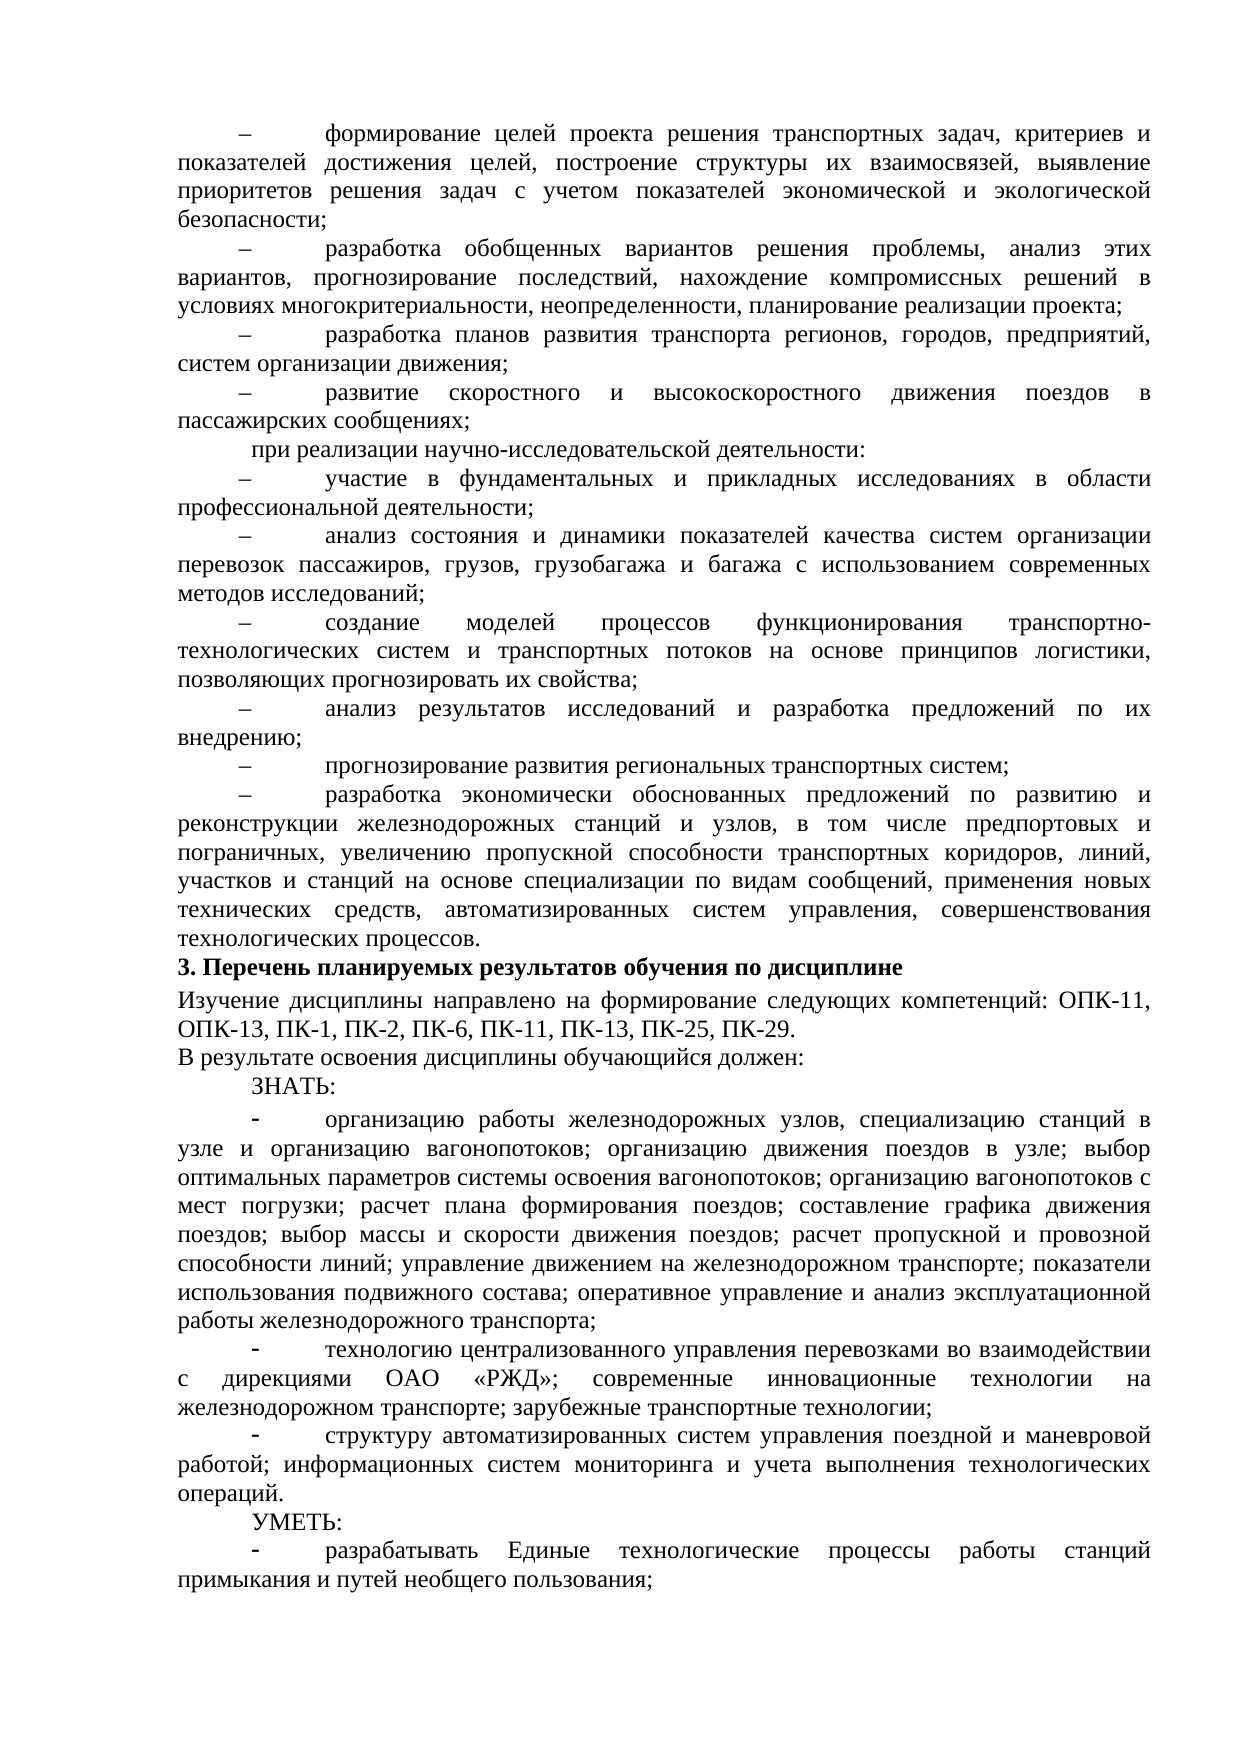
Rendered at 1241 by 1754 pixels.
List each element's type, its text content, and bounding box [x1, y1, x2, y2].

list разработка планов развития транспорта регионов, городов, предприятий, систем организации движения; [177, 319, 1152, 377]
list участие в фундаментальных и прикладных исследованиях в области профессиональной деятельности; [177, 463, 1152, 521]
list анализ состояния и динамики показателей качества систем организации перевозок пассажиров, грузов, грузобагажа и багажа с использованием современных методов исследований; [177, 521, 1152, 607]
text УМЕТЬ: [177, 1507, 1152, 1535]
text Изучение дисциплины направлено на формирование следующих компетенций: ОПК-11, ОПК-13, ПК-1, ПК-2, ПК-6, ПК-11, ПК-13, ПК-25, ПК-29. [177, 985, 1152, 1042]
list структуру автоматизированных систем управления поездной и маневровой работой; информационных систем мониторинга и учета выполнения технологических операций. [177, 1420, 1152, 1507]
text В результате освоения дисциплины обучающийся должен: [177, 1042, 1152, 1071]
text ЗНАТЬ: [177, 1071, 1152, 1100]
list разработка обобщенных вариантов решения проблемы, анализ этих вариантов, прогнозирование последствий, нахождение компромиссных решений в условиях многокритериальности, неопределенности, планирование реализации проекта; [177, 233, 1152, 319]
text при реализации научно-исследовательской деятельности: [177, 434, 1152, 463]
list организацию работы железнодорожных узлов, специализацию станций в узле и организацию вагонопотоков; организацию движения поездов в узле; выбор оптимальных параметров системы освоения вагонопотоков; организацию вагонопотоков с мест погрузки; расчет плана формирования поездов; составление графика движения поездов; выбор массы и скорости движения поездов; расчет пропускной и провозной способности линий; управление движением на железнодорожном транспорте; показатели использования подвижного состава; оперативное управление и анализ эксплуатационной работы железнодорожного транспорта; [177, 1104, 1152, 1334]
list создание моделей процессов функционирования транспортно-технологических систем и транспортных потоков на основе принципов логистики, позволяющих прогнозировать их свойства; [177, 607, 1152, 693]
list прогнозирование развития региональных транспортных систем; [177, 751, 1152, 779]
list анализ результатов исследований и разработка предложений по их внедрению; [177, 693, 1152, 751]
text 3. Перечень планируемых результатов обучения по дисциплине [177, 952, 1152, 981]
list разработка экономически обоснованных предложений по развитию и реконструкции железнодорожных станций и узлов, в том числе предпортовых и пограничных, увеличению пропускной способности транспортных коридоров, линий, участков и станций на основе специализации по видам сообщений, применения новых технических средств, автоматизированных систем управления, совершенствования технологических процессов. [177, 779, 1152, 952]
list разрабатывать Единые технологические процессы работы станций примыкания и путей необщего пользования; [177, 1535, 1152, 1593]
list развитие скоростного и высокоскоростного движения поездов в пассажирских сообщениях; [177, 377, 1152, 434]
list технологию централизованного управления перевозками во взаимодействии с дирекциями ОАО «РЖД»; современные инновационные технологии на железнодорожном транспорте; зарубежные транспортные технологии; [177, 1334, 1152, 1420]
list формирование целей проекта решения транспортных задач, критериев и показателей достижения целей, построение структуры их взаимосвязей, выявление приоритетов решения задач с учетом показателей экономической и экологической безопасности; [177, 118, 1152, 233]
